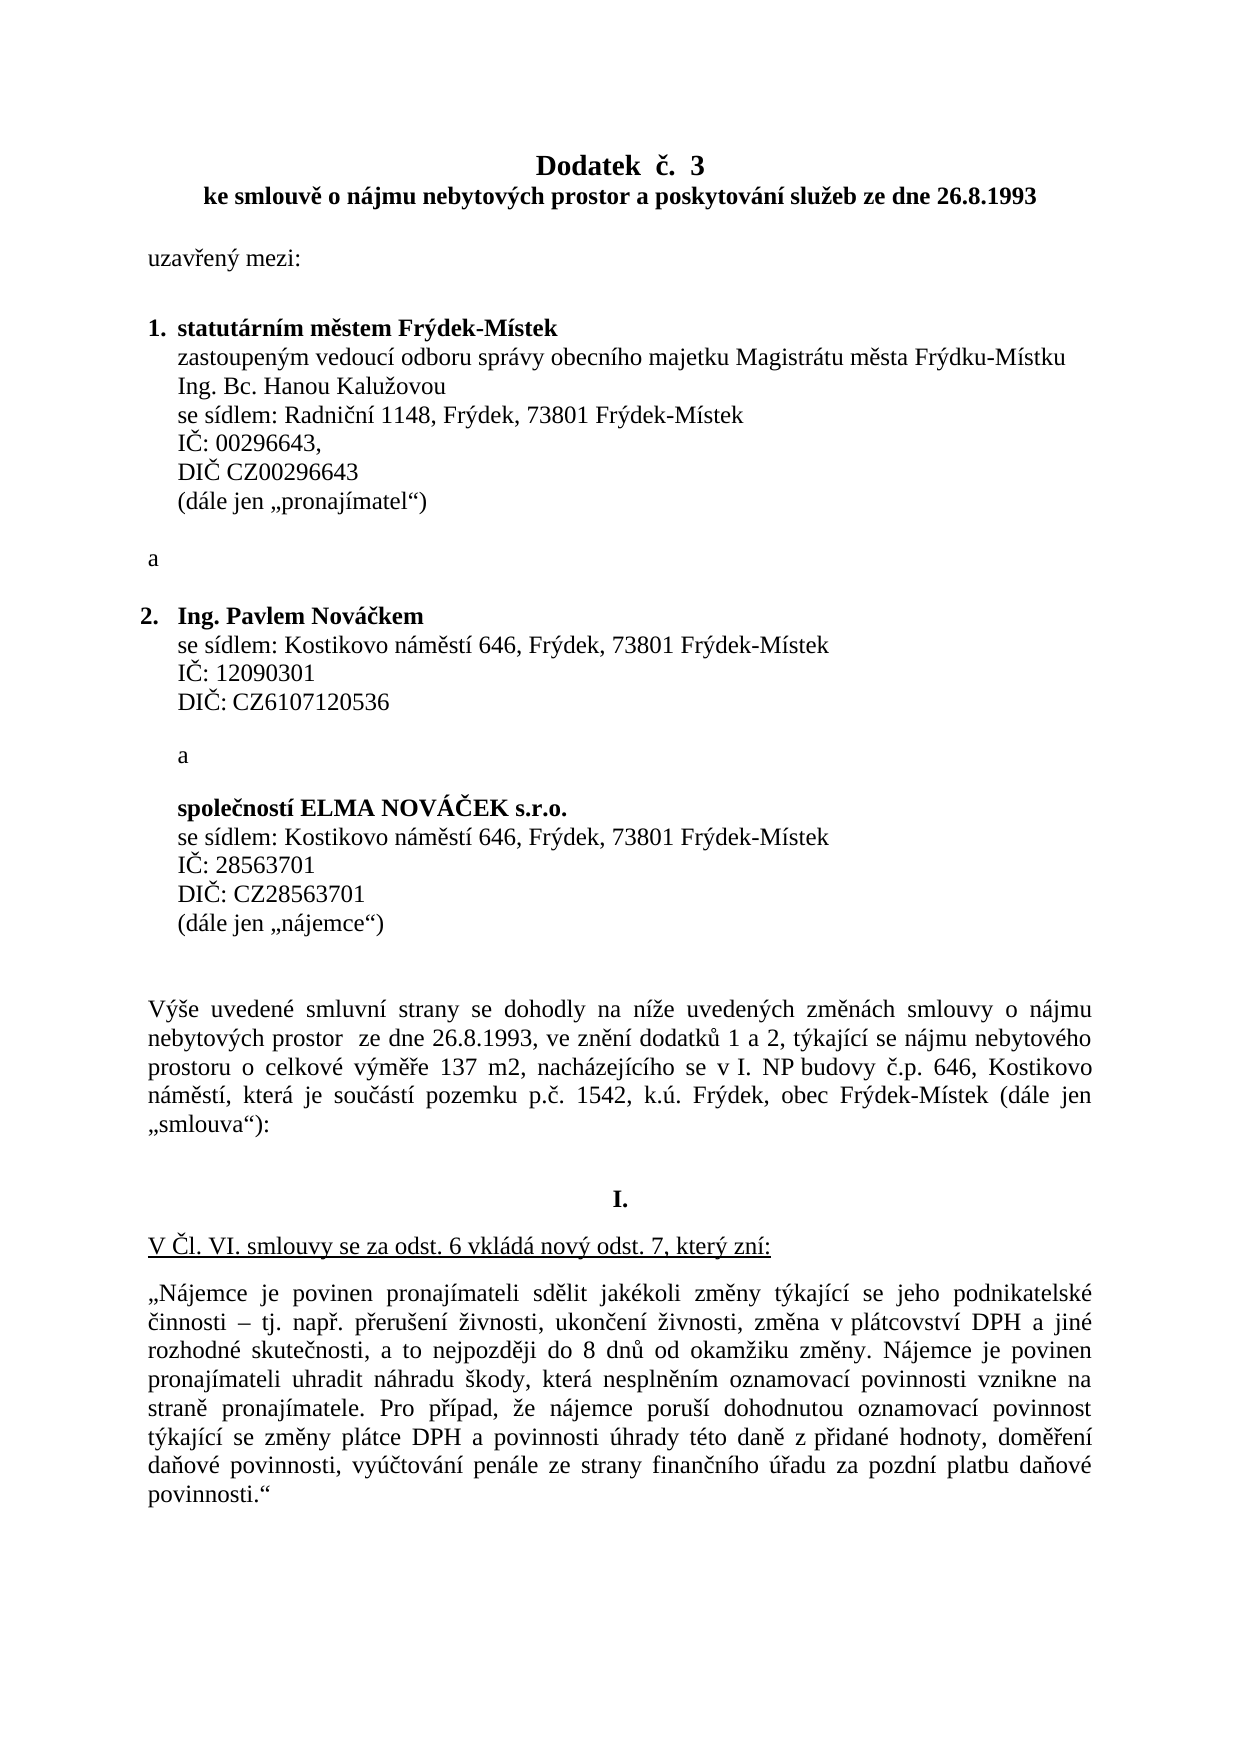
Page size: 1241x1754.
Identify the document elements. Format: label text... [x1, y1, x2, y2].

text se sídlem: Radniční 1148, Frýdek, 73801 Frýdek-Místek [148, 400, 1093, 428]
list Ing. Pavlem Nováčkem se sídlem: Kostikovo náměstí 646, Frýdek, 73801 Frýdek-Místek IČ: 12090301 DIČ: CZ6107120536 [140, 601, 1093, 740]
text „Nájemce je povinen pronajímateli sdělit jakékoli změny týkající se jeho podnikatelské činnosti – tj. např. přerušení živnosti, ukončení živnosti, změna v plátcovství DPH a jiné rozhodné skutečnosti, a to nejpozději do 8 dnů od okamžiku změny. Nájemce je povinen pronajímateli uhradit náhradu škody, která nesplněním oznamovací povinnosti vznikne na straně pronajímatele. Pro případ, že nájemce poruší dohodnutou oznamovací povinnost týkající se změny plátce DPH a povinnosti úhrady této daně z přidané hodnoty, doměření daňové povinnosti, vyúčtování penále ze strany finančního úřadu za pozdní platbu daňové povinnosti.“ [148, 1278, 1093, 1508]
text společností ELMA NOVÁČEK s.r.o. se sídlem: Kostikovo náměstí 646, Frýdek, 73801 Frýdek-Místek IČ: 28563701 DIČ: CZ28563701 (dále jen „nájemce“) [177, 793, 1093, 937]
text Ing. Bc. Hanou Kalužovou [148, 371, 1093, 400]
text I. [148, 1184, 1093, 1213]
title ke smlouvě o nájmu nebytových prostor a poskytování služeb ze dne 26.8.1993 [148, 181, 1093, 210]
text V Čl. VI. smlouvy se za odst. 6 vkládá nový odst. 7, který zní: [148, 1231, 1093, 1260]
text (dále jen „pronajímatel“) [148, 486, 1093, 515]
list statutárním městem Frýdek-Místek [148, 313, 1093, 342]
text DIČ CZ00296643 [148, 457, 1093, 486]
title Dodatek č. 3 [148, 148, 1093, 181]
text zastoupeným vedoucí odboru správy obecního majetku Magistrátu města Frýdku-Místku [148, 342, 1093, 371]
text Výše uvedené smluvní strany se dohodly na níže uvedených změnách smlouvy o nájmu nebytových prostor ze dne 26.8.1993, ve znění dodatků 1 a 2, týkající se nájmu nebytového prostoru o celkové výměře 137 m2, nacházejícího se v I. NP budovy č.p. 646, Kostikovo náměstí, která je součástí pozemku p.č. 1542, k.ú. Frýdek, obec Frýdek-Místek (dále jen „smlouva“): [148, 994, 1093, 1138]
text IČ: 00296643, [148, 428, 1093, 457]
text a [177, 740, 1093, 793]
text uzavřený mezi: [148, 243, 1093, 272]
text a [148, 543, 1093, 572]
